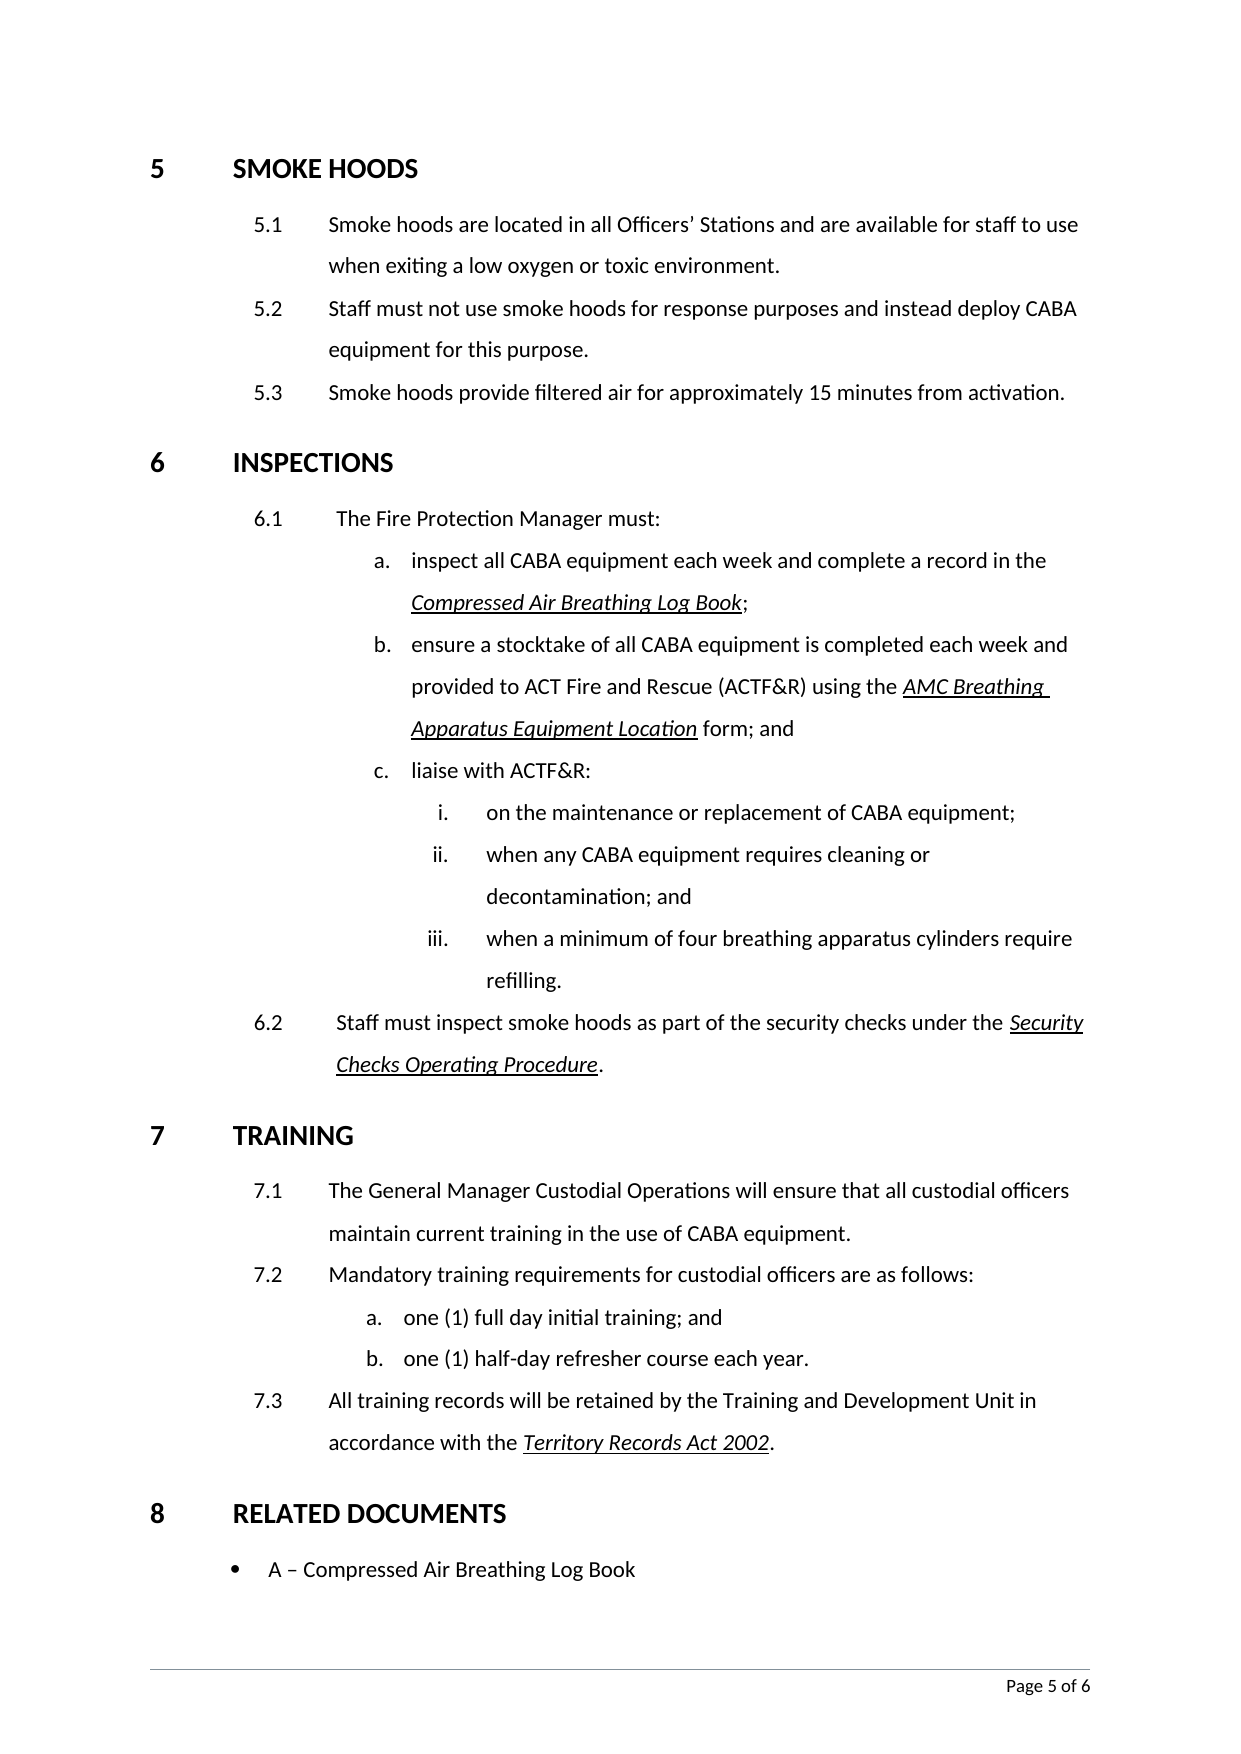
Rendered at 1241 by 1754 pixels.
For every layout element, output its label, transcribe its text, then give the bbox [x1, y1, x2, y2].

subtitle INSPECTIONS [150, 444, 1090, 480]
list Mandatory training requirements for custodial officers are as follows: [253, 1261, 1090, 1289]
list one (1) half-day refresher course each year. [366, 1344, 1090, 1373]
list liaise with ACTF&R: [374, 756, 1090, 784]
list one (1) full day initial training; and [366, 1303, 1090, 1331]
subtitle RELATED DOCUMENTS [150, 1496, 1090, 1531]
list The Fire Protection Manager must: [253, 504, 1090, 532]
list All training records will be retained by the Training and Development Unit in accordance with the Territory Records Act 2002. [253, 1387, 1090, 1457]
list Staff must not use smoke hoods for response purposes and instead deploy CABA equipment for this purpose. [253, 294, 1090, 364]
list when any CABA equipment requires cleaning or decontamination; and [449, 840, 1090, 910]
list Smoke hoods provide filtered air for approximately 15 minutes from activation. [253, 378, 1090, 406]
list when a minimum of four breathing apparatus cylinders require refilling. [449, 924, 1090, 994]
list The General Manager Custodial Operations will ensure that all custodial officers maintain current training in the use of CABA equipment. [253, 1177, 1090, 1247]
list inspect all CABA equipment each week and complete a record in the Compressed Air Breathing Log Book; [374, 546, 1090, 616]
list Smoke hoods are located in all Officers’ Stations and are available for staff to use when exiting a low oxygen or toxic environment. [253, 210, 1090, 280]
subtitle SMOKE HOODS [150, 150, 1090, 186]
list A – Compressed Air Breathing Log Book [231, 1555, 1090, 1583]
subtitle TRAINING [150, 1117, 1090, 1153]
list Staff must inspect smoke hoods as part of the security checks under the Security Checks Operating Procedure. [253, 1008, 1090, 1078]
list on the maintenance or replacement of CABA equipment; [449, 798, 1090, 826]
list ensure a stocktake of all CABA equipment is completed each week and provided to ACT Fire and Rescue (ACTF&R) using the AMC Breathing Apparatus Equipment Location form; and [374, 630, 1090, 742]
